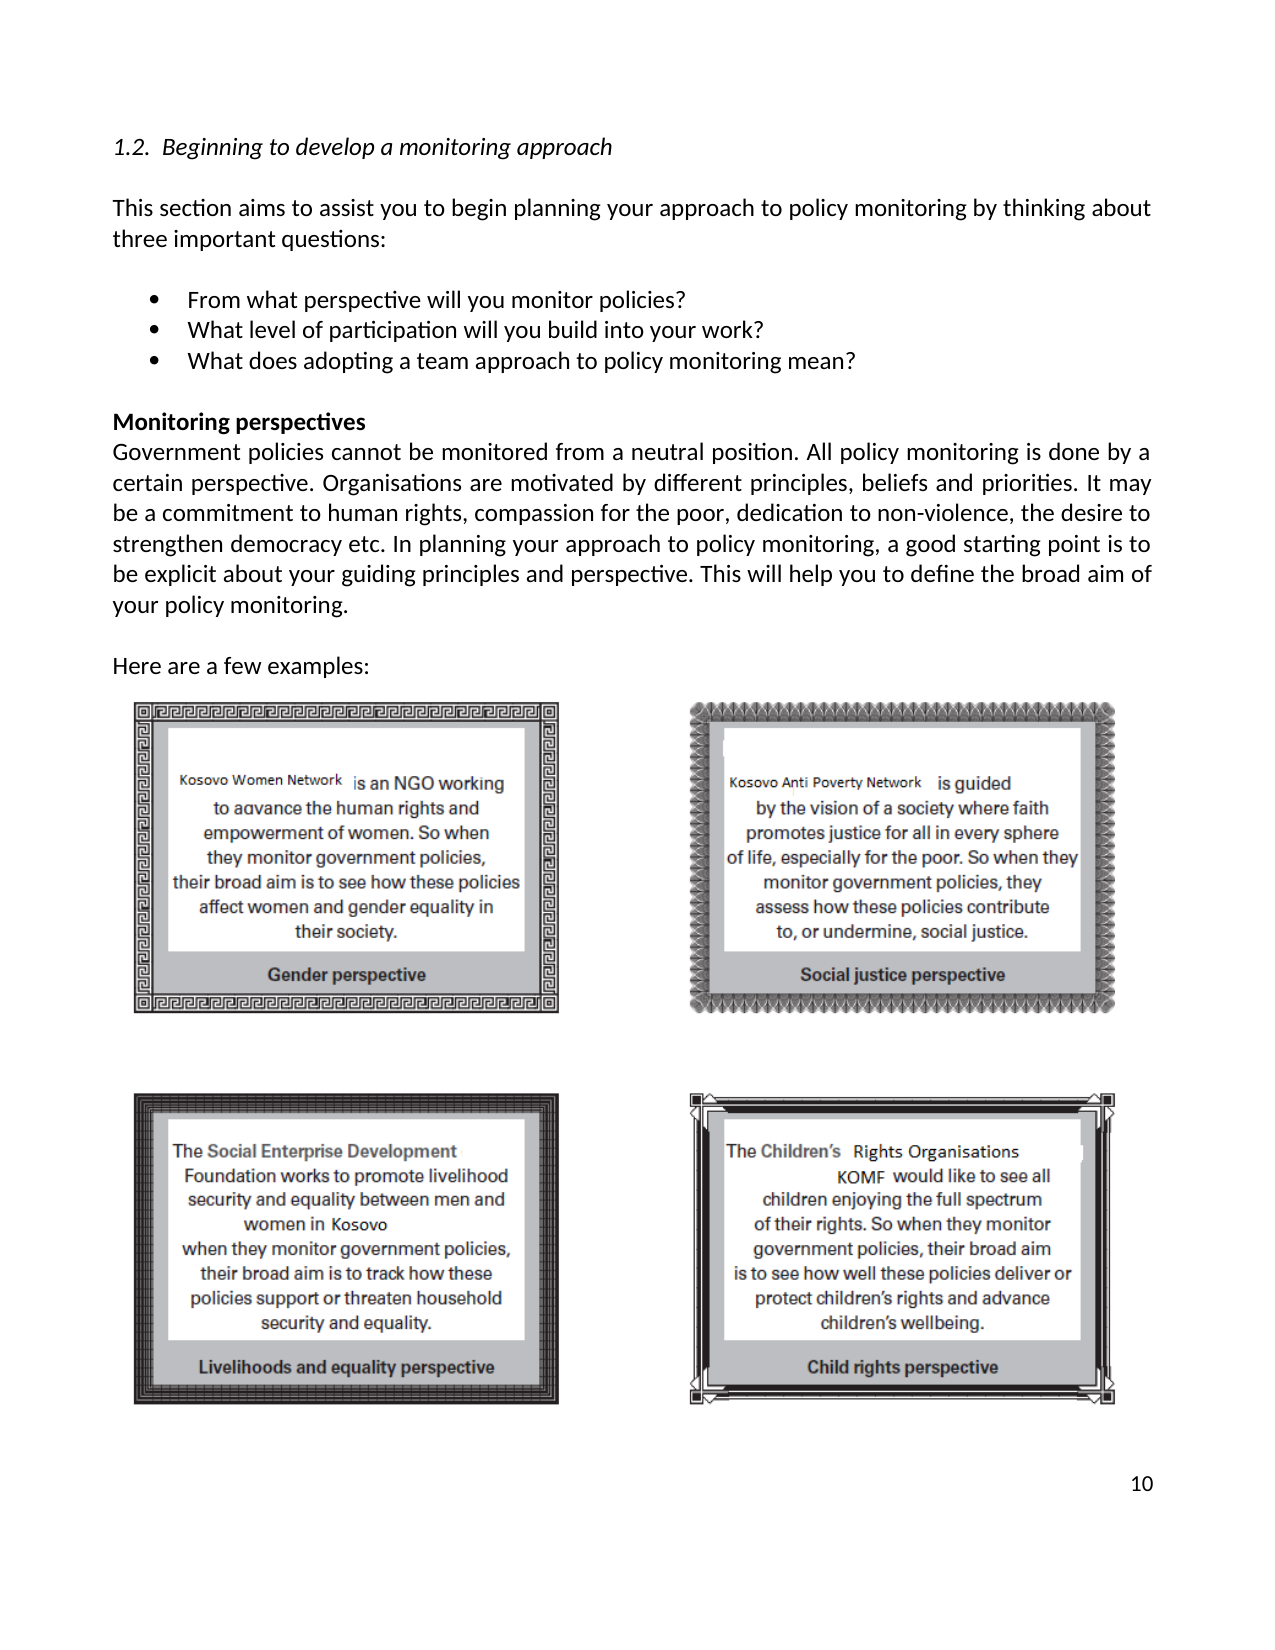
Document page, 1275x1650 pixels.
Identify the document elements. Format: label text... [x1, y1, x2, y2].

text Government policies cannot be monitored from a neutral position. All policy monitoring is done by a certain perspective. Organisations are motivated by different principles, beliefs and priorities. It may be a commitment to human rights, compassion for the poor, dedication to non-violence, the desire to strengthen democracy etc. In planning your approach to policy monitoring, a good starting point is to be explicit about your guiding principles and perspective. This will help you to define the broad aim of your policy monitoring. [112, 436, 1153, 619]
text Monitoring perspectives [112, 406, 1153, 436]
list What level of participation will you build into your work? [150, 314, 1153, 345]
text This section aims to assist you to begin planning your approach to policy monitoring by thinking about three important questions: [112, 192, 1153, 253]
text Here are a few examples: [112, 650, 1153, 680]
list Example: 1.2. Beginning to develop a monitoring approach [112, 131, 1153, 162]
list What does adopting a team approach to policy monitoring mean? [150, 345, 1153, 375]
picture [112, 680, 1153, 1423]
list From what perspective will you monitor policies? [150, 284, 1153, 314]
